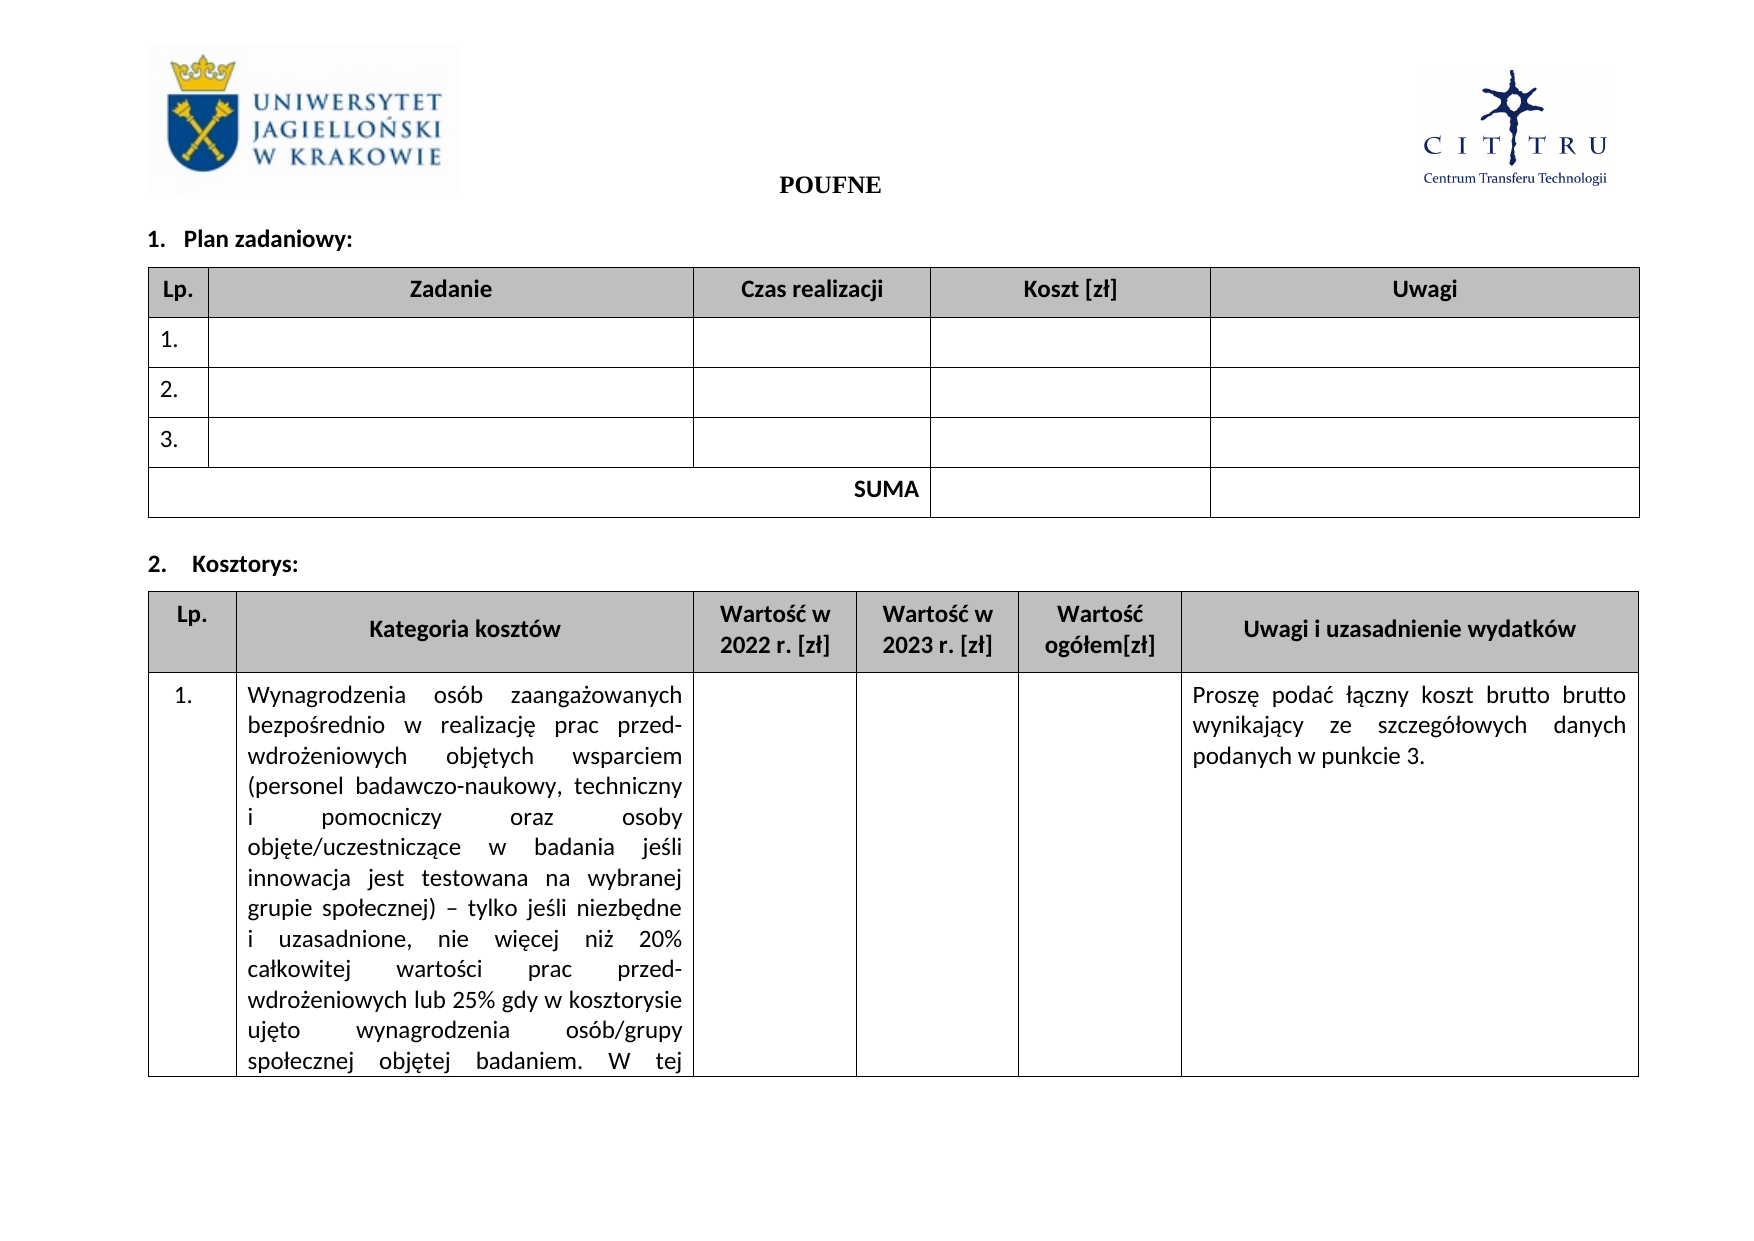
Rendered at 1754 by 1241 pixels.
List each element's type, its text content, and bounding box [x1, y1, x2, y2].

table_header Koszt [zł] [931, 268, 1210, 317]
table_header Lp. [149, 592, 236, 672]
table_cell [694, 368, 930, 417]
table_cell [209, 368, 693, 417]
table_cell Proszę podać łączny koszt brutto brutto wynikający ze szczegółowych danych podanych w punkcie 3. [1182, 673, 1638, 1076]
list Kosztorys: [148, 548, 1668, 579]
table_header Lp. [149, 268, 208, 317]
table_cell [931, 418, 1210, 467]
table_header Czas realizacji [694, 268, 930, 317]
table_cell [149, 673, 236, 1076]
table_cell [149, 318, 208, 367]
table_cell [694, 673, 856, 1076]
picture [147, 44, 461, 194]
list Plan zadaniowy: [147, 224, 1668, 254]
table_cell [209, 418, 693, 467]
table_header Uwagi [1211, 268, 1639, 317]
table_cell [931, 318, 1210, 367]
table_cell [149, 418, 208, 467]
table_cell [1211, 468, 1639, 517]
table_cell [1211, 418, 1639, 467]
table_cell [209, 318, 693, 367]
table_header Zadanie [209, 268, 693, 317]
picture [1418, 70, 1610, 186]
table_header Uwagi i uzasadnienie wydatków [1182, 592, 1638, 672]
table_cell [857, 673, 1018, 1076]
table_cell [1211, 368, 1639, 417]
table_cell [694, 318, 930, 367]
table_header Wartość ogółem[zł] [1019, 592, 1181, 672]
table_cell [694, 418, 930, 467]
table_cell [931, 368, 1210, 417]
table_cell [1019, 673, 1181, 1076]
table_cell [931, 468, 1210, 517]
table_cell [149, 368, 208, 417]
table_header Wartość w 2023 r. [zł] [857, 592, 1018, 672]
table_cell SUMA [149, 468, 930, 517]
table_header Wartość w 2022 r. [zł] [694, 592, 856, 672]
table_cell [1211, 318, 1639, 367]
table_header Kategoria kosztów [237, 592, 693, 672]
